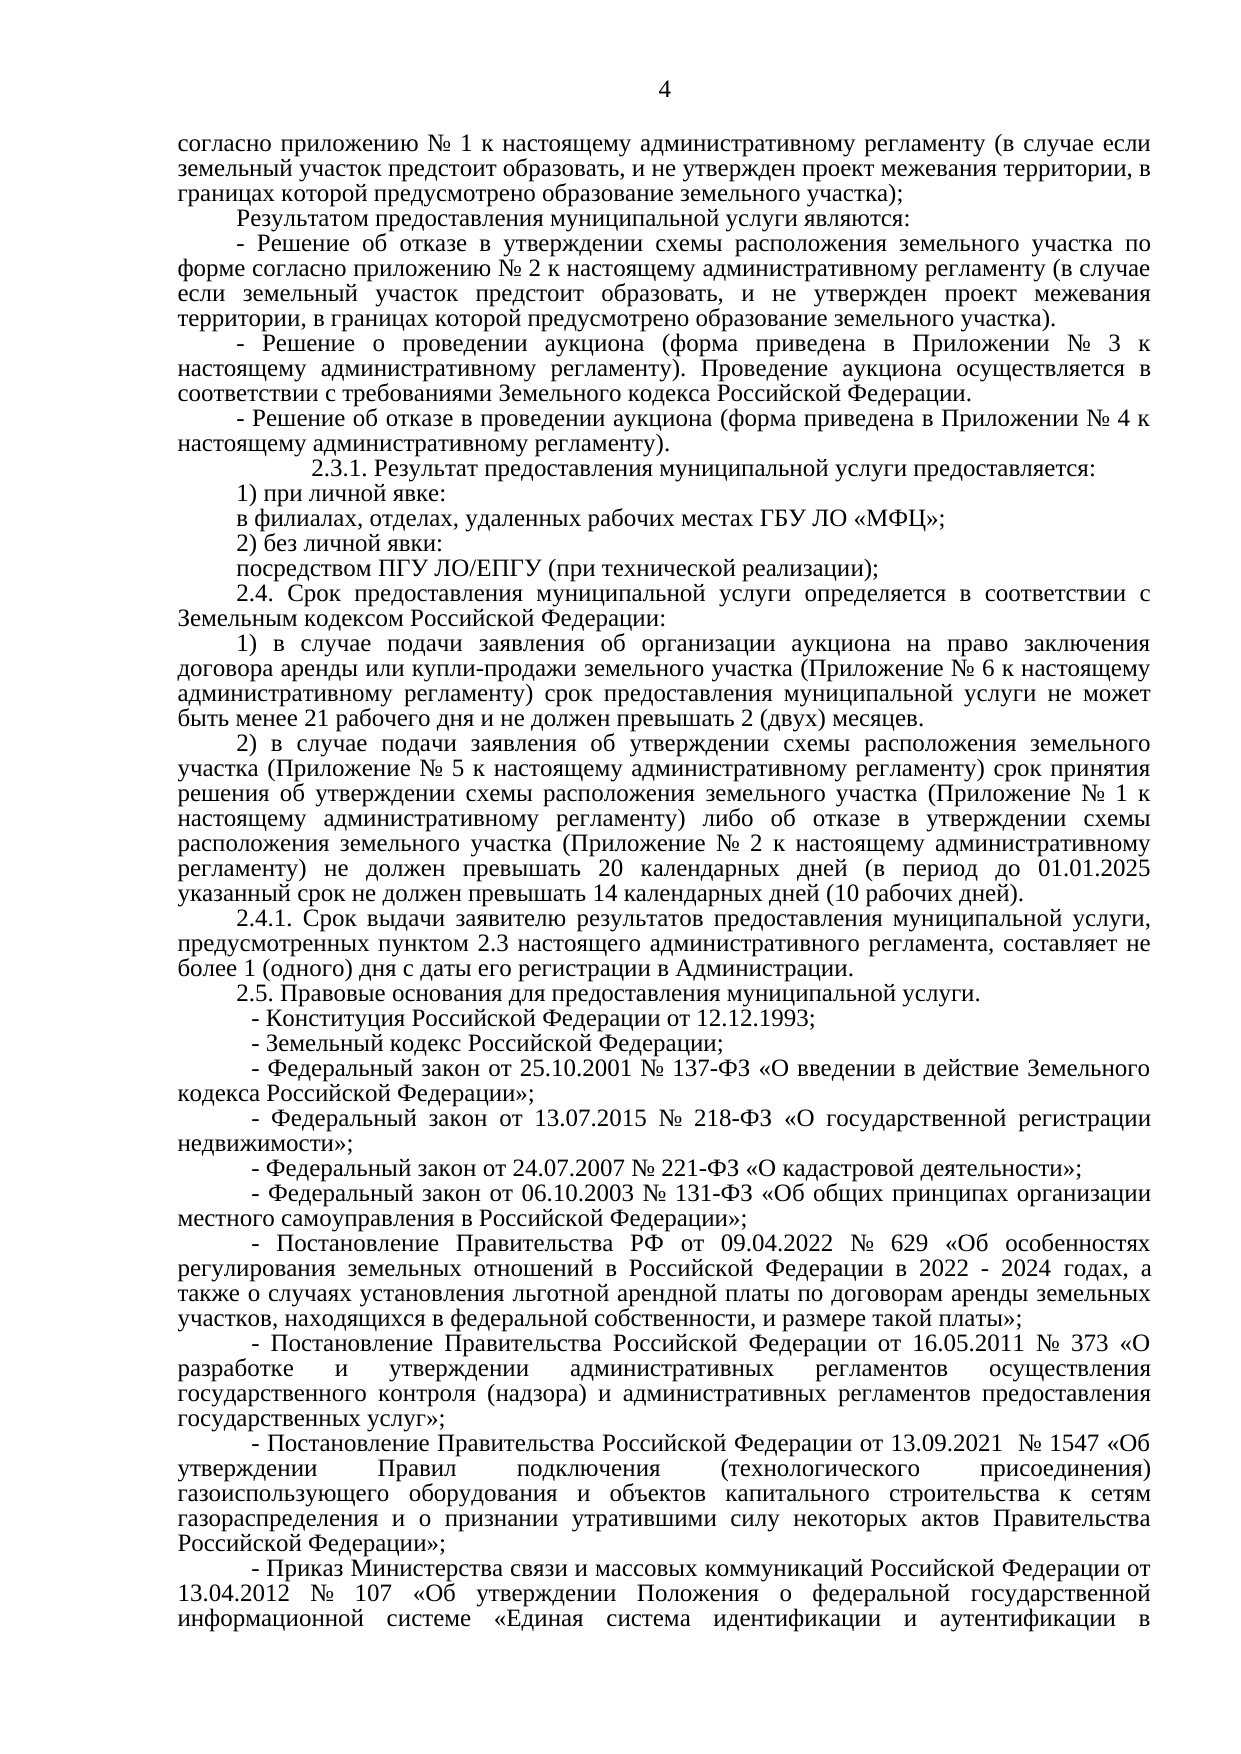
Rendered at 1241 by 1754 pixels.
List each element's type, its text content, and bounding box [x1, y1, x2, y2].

text Результатом предоставления муниципальной услуги являются: [177, 206, 1152, 231]
text в филиалах, отделах, удаленных рабочих местах ГБУ ЛО «МФЦ»; [177, 506, 1152, 531]
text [177, 1556, 1152, 1631]
text - Постановление Правительства РФ от 09.04.2022 № 629 «Об особенностях регулирования земельных отношений в Российской Федерации в 2022 - 2024 годах, а также о случаях установления льготной арендной платы по договорам аренды земельных участков, находящихся в федеральной собственности, и размере такой платы»; [177, 1231, 1152, 1331]
text - Решение об отказе в проведении аукциона (форма приведена в Приложении № 4 к настоящему административному регламенту). [177, 406, 1152, 456]
text 2) без личной явки: [177, 531, 1152, 556]
text 2.3.1. Результат предоставления муниципальной услуги предоставляется: [236, 456, 1152, 481]
text - Земельный кодекс Российской Федерации; [177, 1031, 1152, 1056]
text - Решение о проведении аукциона (форма приведена в Приложении № 3 к настоящему административному регламенту). Проведение аукциона осуществляется в соответствии с требованиями Земельного кодекса Российской Федерации. [177, 331, 1152, 406]
text - Постановление Правительства Российской Федерации от 13.09.2021 № 1547 «Об утверждении Правил подключения (технологического присоединения) газоиспользующего оборудования и объектов капитального строительства к сетям газораспределения и о признании утратившими силу некоторых актов Правительства Российской Федерации»; [177, 1431, 1152, 1556]
text посредством ПГУ ЛО/ЕПГУ (при технической реализации); [177, 556, 1152, 581]
text 2.4. Срок предоставления муниципальной услуги определяется в соответствии с Земельным кодексом Российской Федерации: [177, 581, 1152, 631]
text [177, 131, 1152, 206]
text - Федеральный закон от 13.07.2015 № 218-ФЗ «О государственной регистрации недвижимости»; [177, 1106, 1152, 1156]
text 1) при личной явке: [177, 481, 1152, 506]
text - Федеральный закон от 25.10.2001 № 137-ФЗ «О введении в действие Земельного кодекса Российской Федерации»; [177, 1056, 1152, 1106]
text 2.5. Правовые основания для предоставления муниципальной услуги. [177, 981, 1152, 1006]
text 2.4.1. Срок выдачи заявителю результатов предоставления муниципальной услуги, предусмотренных пунктом 2.3 настоящего административного регламента, составляет не более 1 (одного) дня с даты его регистрации в Администрации. [177, 906, 1152, 981]
text - Конституция Российской Федерации от 12.12.1993; [177, 1006, 1152, 1031]
text 2) в случае подачи заявления об утверждении схемы расположения земельного участка (Приложение № 5 к настоящему административному регламенту) срок принятия решения об утверждении схемы расположения земельного участка (Приложение № 1 к настоящему административному регламенту) либо об отказе в утверждении схемы расположения земельного участка (Приложение № 2 к настоящему административному регламенту) не должен превышать 20 календарных дней (в период до 01.01.2025 указанный срок не должен превышать 14 календарных дней (10 рабочих дней). [177, 731, 1152, 906]
text 1) в случае подачи заявления об организации аукциона на право заключения договора аренды или купли-продажи земельного участка (Приложение № 6 к настоящему административному регламенту) срок предоставления муниципальной услуги не может быть менее 21 рабочего дня и не должен превышать 2 (двух) месяцев. [177, 631, 1152, 731]
text - Постановление Правительства Российской Федерации от 16.05.2011 № 373 «О разработке и утверждении административных регламентов осуществления государственного контроля (надзора) и административных регламентов предоставления государственных услуг»; [177, 1331, 1152, 1431]
text - Федеральный закон от 06.10.2003 № 131-ФЗ «Об общих принципах организации местного самоуправления в Российской Федерации»; [177, 1181, 1152, 1231]
text - Решение об отказе в утверждении схемы расположения земельного участка по форме согласно приложению № 2 к настоящему административному регламенту (в случае если земельный участок предстоит образовать, и не утвержден проект межевания территории, в границах которой предусмотрено образование земельного участка). [177, 231, 1152, 331]
text - Федеральный закон от 24.07.2007 № 221-ФЗ «О кадастровой деятельности»; [177, 1156, 1152, 1181]
